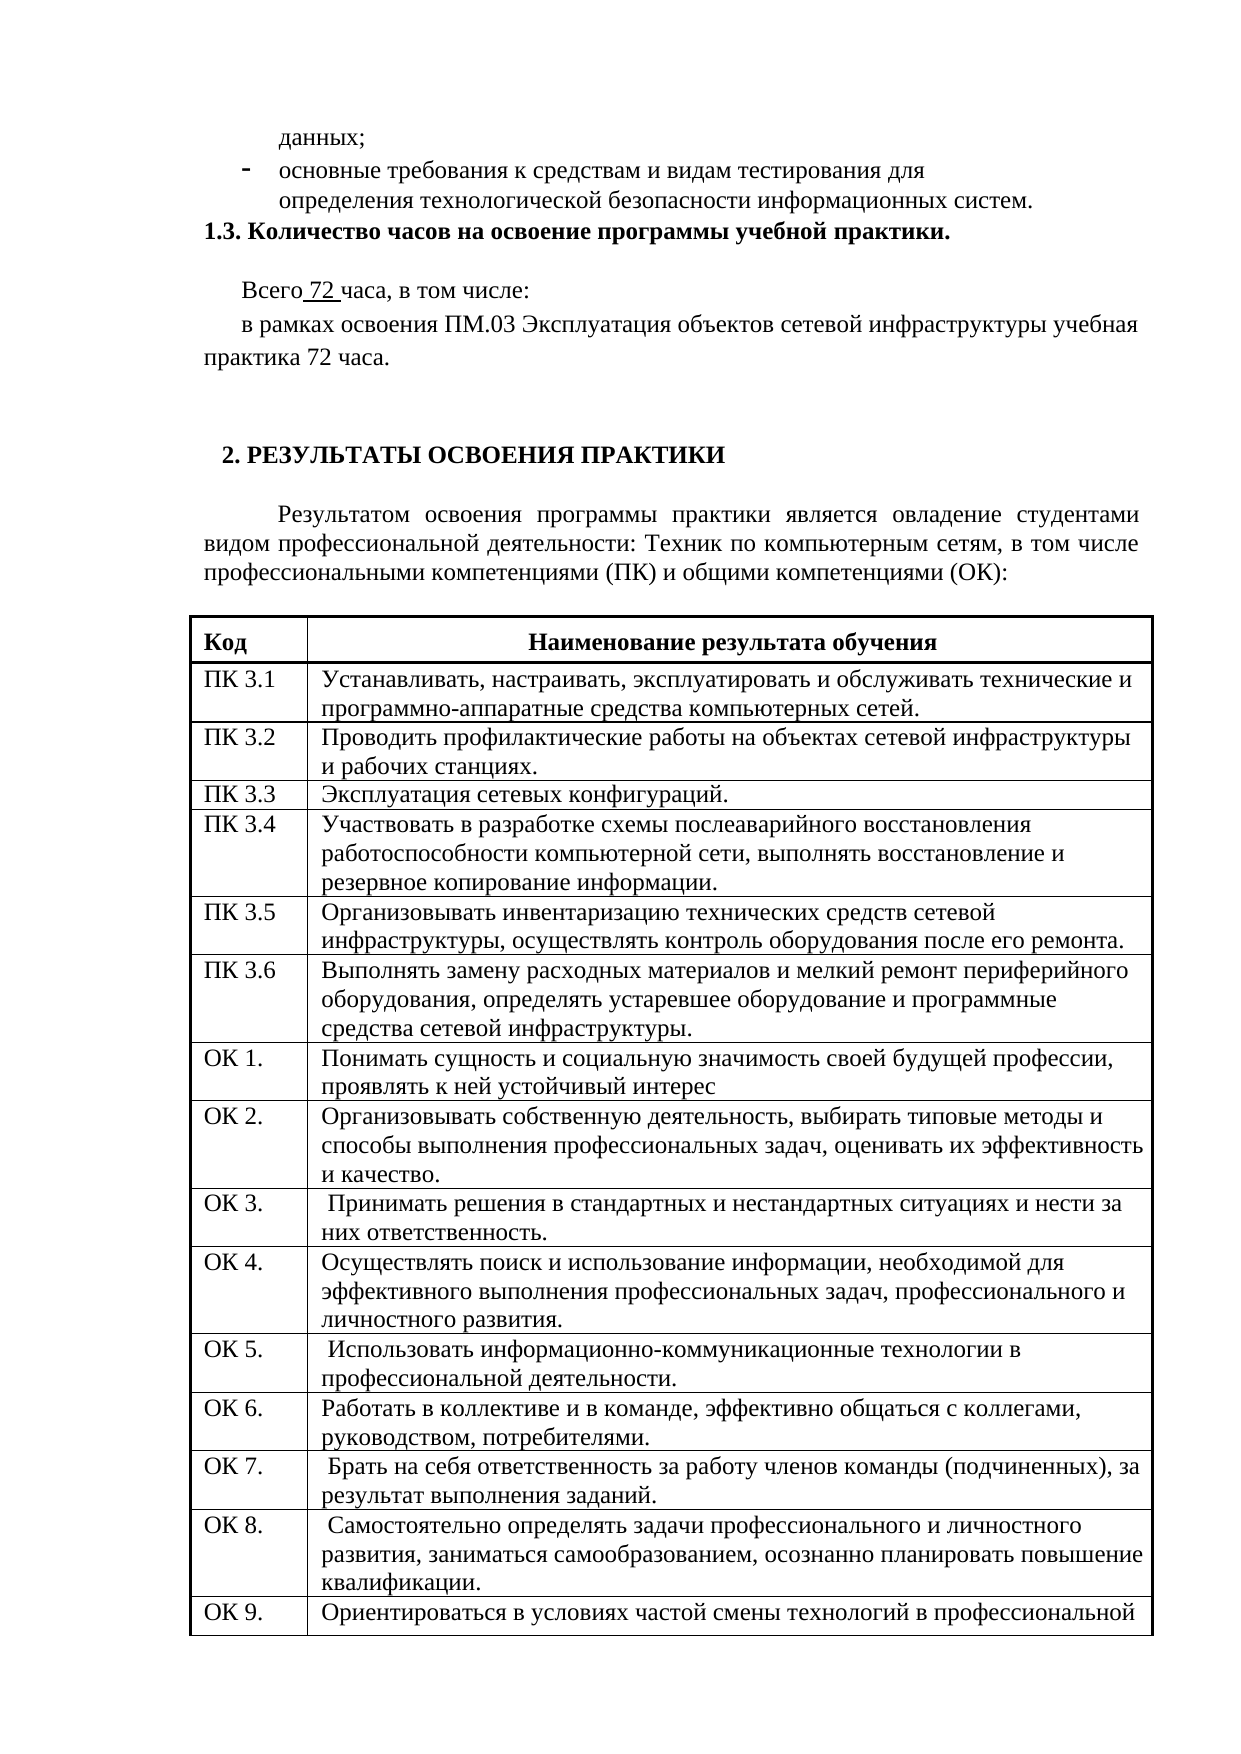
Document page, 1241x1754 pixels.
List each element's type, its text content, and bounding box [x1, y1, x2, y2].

text Результатом освоения программы практики является овладение студентами видом профессиональной деятельности: Техник по компьютерным сетям, в том числе профессиональными компетенциями (ПК) и общими компетенциями (ОК): [204, 499, 1140, 585]
text определения технологической безопасности информационных систем. [279, 185, 1152, 214]
table_cell Проводить профилактические работы на объектах сетевой инфраструктуры и рабочих станциях. [308, 723, 1151, 780]
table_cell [308, 1597, 1151, 1635]
table_cell ПК 3.6 [192, 955, 307, 1042]
table_cell Самостоятельно определять задачи профессионального и личностного развития, заниматься самообразованием, осознанно планировать повышение квалификации. [308, 1510, 1151, 1596]
table_cell Организовывать собственную деятельность, выбирать типовые методы и способы выполнения профессиональных задач, оценивать их эффективность и качество. [308, 1101, 1151, 1187]
table_header Код [192, 618, 307, 661]
text Всего 72 часа, в том числе: [241, 275, 1152, 304]
table_cell ОК 6. [192, 1393, 307, 1450]
subtitle 2. РЕЗУЛЬТАТЫ ОСВОЕНИЯ ПРАКТИКИ [222, 440, 1152, 469]
table_cell Устанавливать, настраивать, эксплуатировать и обслуживать технические и программно-аппаратные средства компьютерных сетей. [308, 664, 1151, 721]
table_cell Брать на себя ответственность за работу членов команды (подчиненных), за результат выполнения заданий. [308, 1451, 1151, 1509]
text в рамках освоения ПМ.03 Эксплуатация объектов сетевой инфраструктуры учебная практика 72 часа. [204, 309, 1152, 371]
table_cell ОК 4. [192, 1247, 307, 1333]
table_cell ОК 2. [192, 1101, 307, 1187]
table_cell ПК 3.2 [192, 723, 307, 780]
table_cell Понимать сущность и социальную значимость своей будущей профессии, проявлять к ней устойчивый интерес [308, 1043, 1151, 1100]
list основные требования к средствам и видам тестирования для [241, 152, 1152, 185]
table_cell ОК 8. [192, 1510, 307, 1596]
table_cell Организовывать инвентаризацию технических средств сетевой инфраструктуры, осуществлять контроль оборудования после его ремонта. [308, 897, 1151, 954]
table_cell ОК 7. [192, 1451, 307, 1509]
table_cell ПК 3.5 [192, 897, 307, 954]
table_header Наименование результата обучения [308, 618, 1151, 661]
table_cell Осуществлять поиск и использование информации, необходимой для эффективного выполнения профессиональных задач, профессионального и личностного развития. [308, 1247, 1151, 1333]
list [241, 118, 1139, 152]
table_cell ПК 3.3 [192, 781, 307, 808]
table_cell Участвовать в разработке схемы послеаварийного восстановления работоспособности компьютерной сети, выполнять восстановление и резервное копирование информации. [308, 810, 1151, 896]
table_cell Работать в коллективе и в команде, эффективно общаться с коллегами, руководством, потребителями. [308, 1393, 1151, 1450]
table_cell ОК 1. [192, 1043, 307, 1100]
table_cell ОК 9. [192, 1597, 307, 1635]
table_cell ОК 5. [192, 1334, 307, 1392]
table_cell Выполнять замену расходных материалов и мелкий ремонт периферийного оборудования, определять устаревшее оборудование и программные средства сетевой инфраструктуры. [308, 955, 1151, 1042]
subtitle 1.3. Количество часов на освоение программы учебной практики. [204, 216, 1152, 245]
table_cell ПК 3.4 [192, 810, 307, 896]
table_cell Использовать информационно-коммуникационные технологии в профессиональной деятельности. [308, 1334, 1151, 1392]
table_cell ОК 3. [192, 1189, 307, 1246]
table_cell Эксплуатация сетевых конфигураций. [308, 781, 1151, 808]
table_cell ПК 3.1 [192, 664, 307, 721]
table_cell Принимать решения в стандартных и нестандартных ситуациях и нести за них ответственность. [308, 1189, 1151, 1246]
